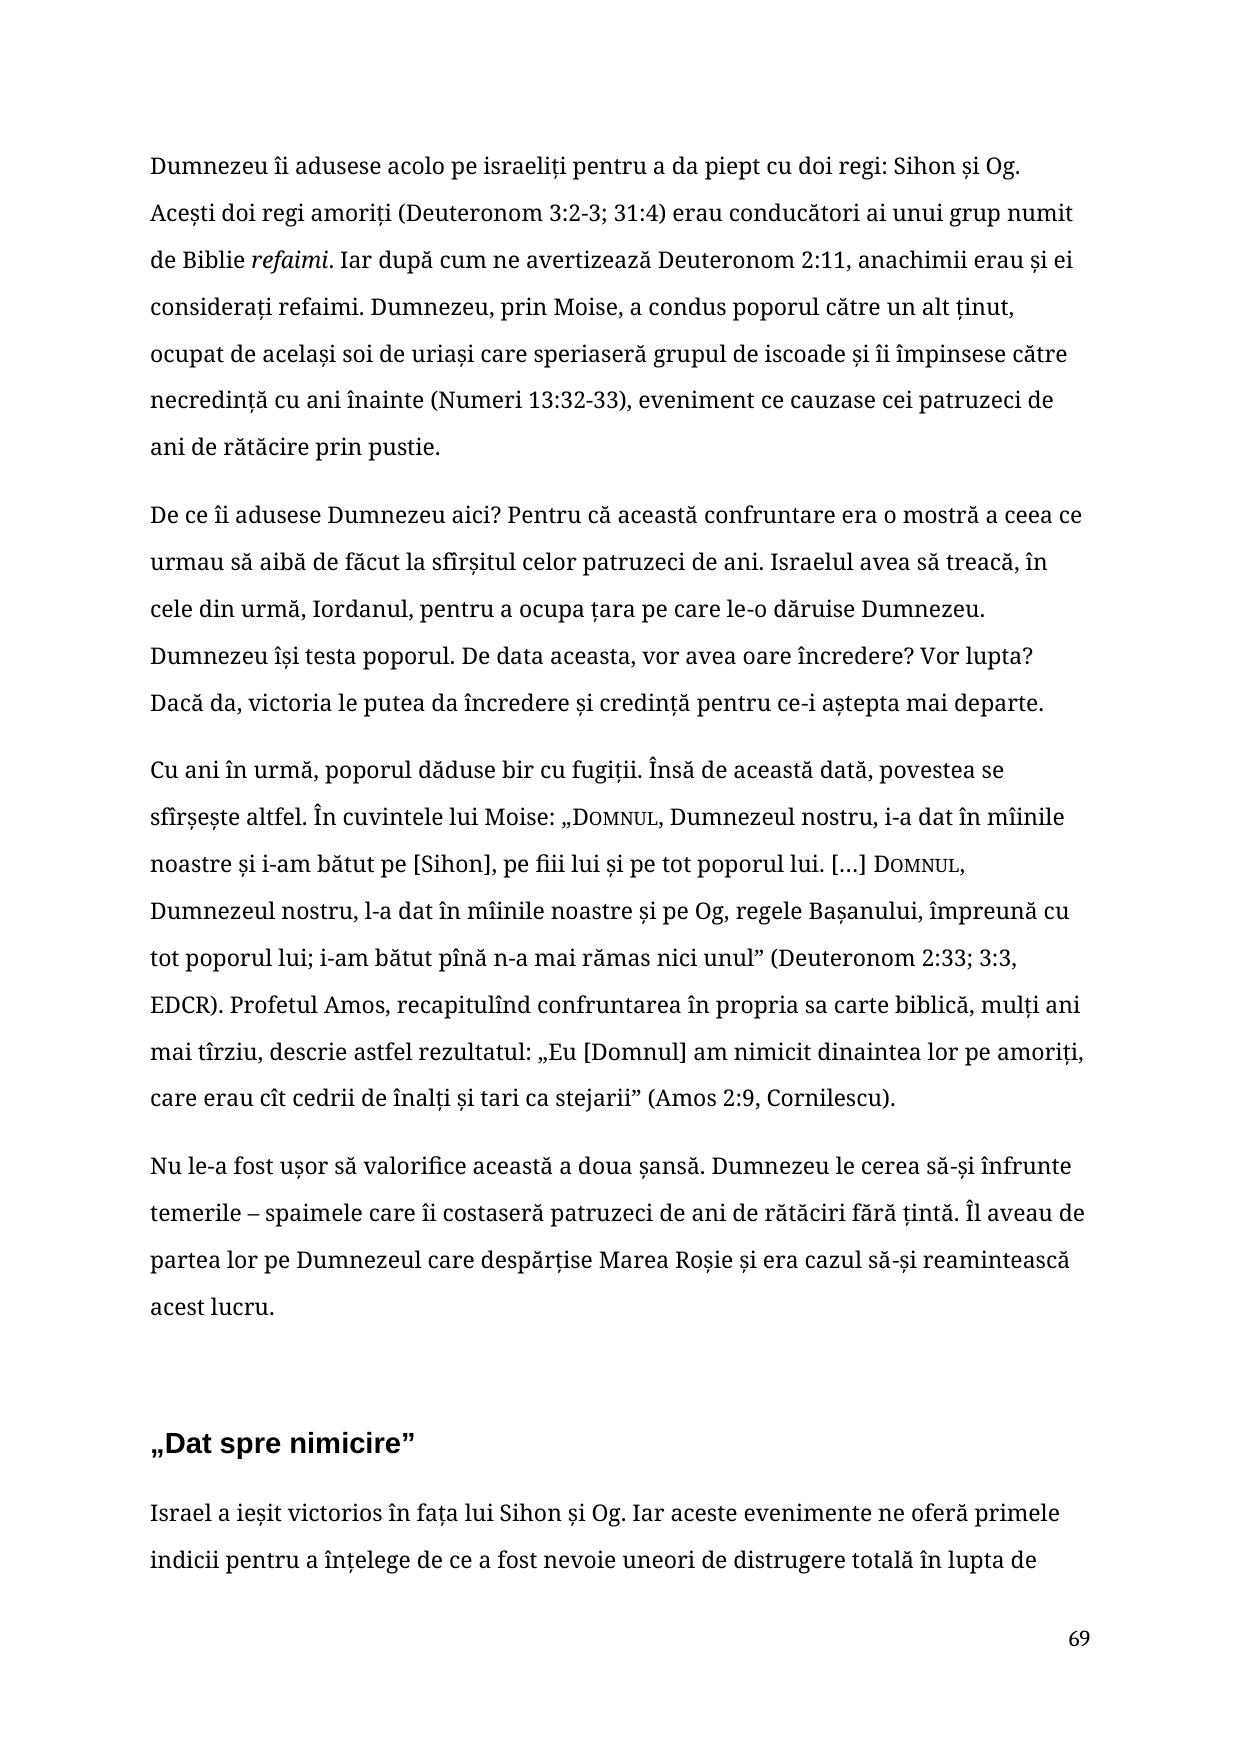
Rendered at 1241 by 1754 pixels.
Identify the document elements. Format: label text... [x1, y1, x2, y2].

text Cu ani în urmă, poporul dăduse bir cu fugiții. Însă de această dată, povestea se sfîrșește altfel. În cuvintele lui Moise: „Domnul, Dumnezeul nostru, i-a dat în mîinile noastre și i-am bătut pe [Sihon], pe fiii lui și pe tot poporul lui. […] Domnul, Dumnezeul nostru, l-a dat în mîinile noastre și pe Og, regele Bașanului, împreună cu tot poporul lui; i-am bătut pînă n-a mai rămas nici unul” (Deuteronom 2:33; 3:3, EDCR). Profetul Amos, recapitulînd confruntarea în propria sa carte biblică, mulți ani mai tîrziu, descrie astfel rezultatul: „Eu [Domnul] am nimicit dinaintea lor pe amoriți, care erau cît cedrii de înalți și tari ca stejarii” (Amos 2:9, Cornilescu). [150, 754, 1090, 1113]
text De ce îi adusese Dumnezeu aici? Pentru că această confruntare era o mostră a ceea ce urmau să aibă de făcut la sfîrșitul celor patruzeci de ani. Israelul avea să treacă, în cele din urmă, Iordanul, pentru a ocupa țara pe care le-o dăruise Dumnezeu. Dumnezeu își testa poporul. De data aceasta, vor avea oare încredere? Vor lupta? Dacă da, victoria le putea da încredere și credință pentru ce-i aștepta mai departe. [150, 499, 1090, 718]
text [150, 1497, 1090, 1575]
text Nu le-a fost ușor să valorifice această a doua șansă. Dumnezeu le cerea să-și înfrunte temerile – spaimele care îi costaseră patruzeci de ani de rătăciri fără țintă. Îl aveau de partea lor pe Dumnezeul care despărțise Marea Roșie și era cazul să-și reamintească acest lucru. [150, 1150, 1090, 1322]
text Dumnezeu îi adusese acolo pe israeliți pentru a da piept cu doi regi: Sihon și Og. Acești doi regi amoriți (Deuteronom 3:2-3; 31:4) erau conducători ai unui grup numit de Biblie refaimi. Iar după cum ne avertizează Deuteronom 2:11, anachimii erau și ei considerați refaimi. Dumnezeu, prin Moise, a condus poporul către un alt ținut, ocupat de același soi de uriași care speriaseră grupul de iscoade și îi împinsese către necredință cu ani înainte (Numeri 13:32-33), eveniment ce cauzase cei patruzeci de ani de rătăcire prin pustie. [150, 150, 1090, 462]
subtitle „Dat spre nimicire” [150, 1426, 1090, 1459]
